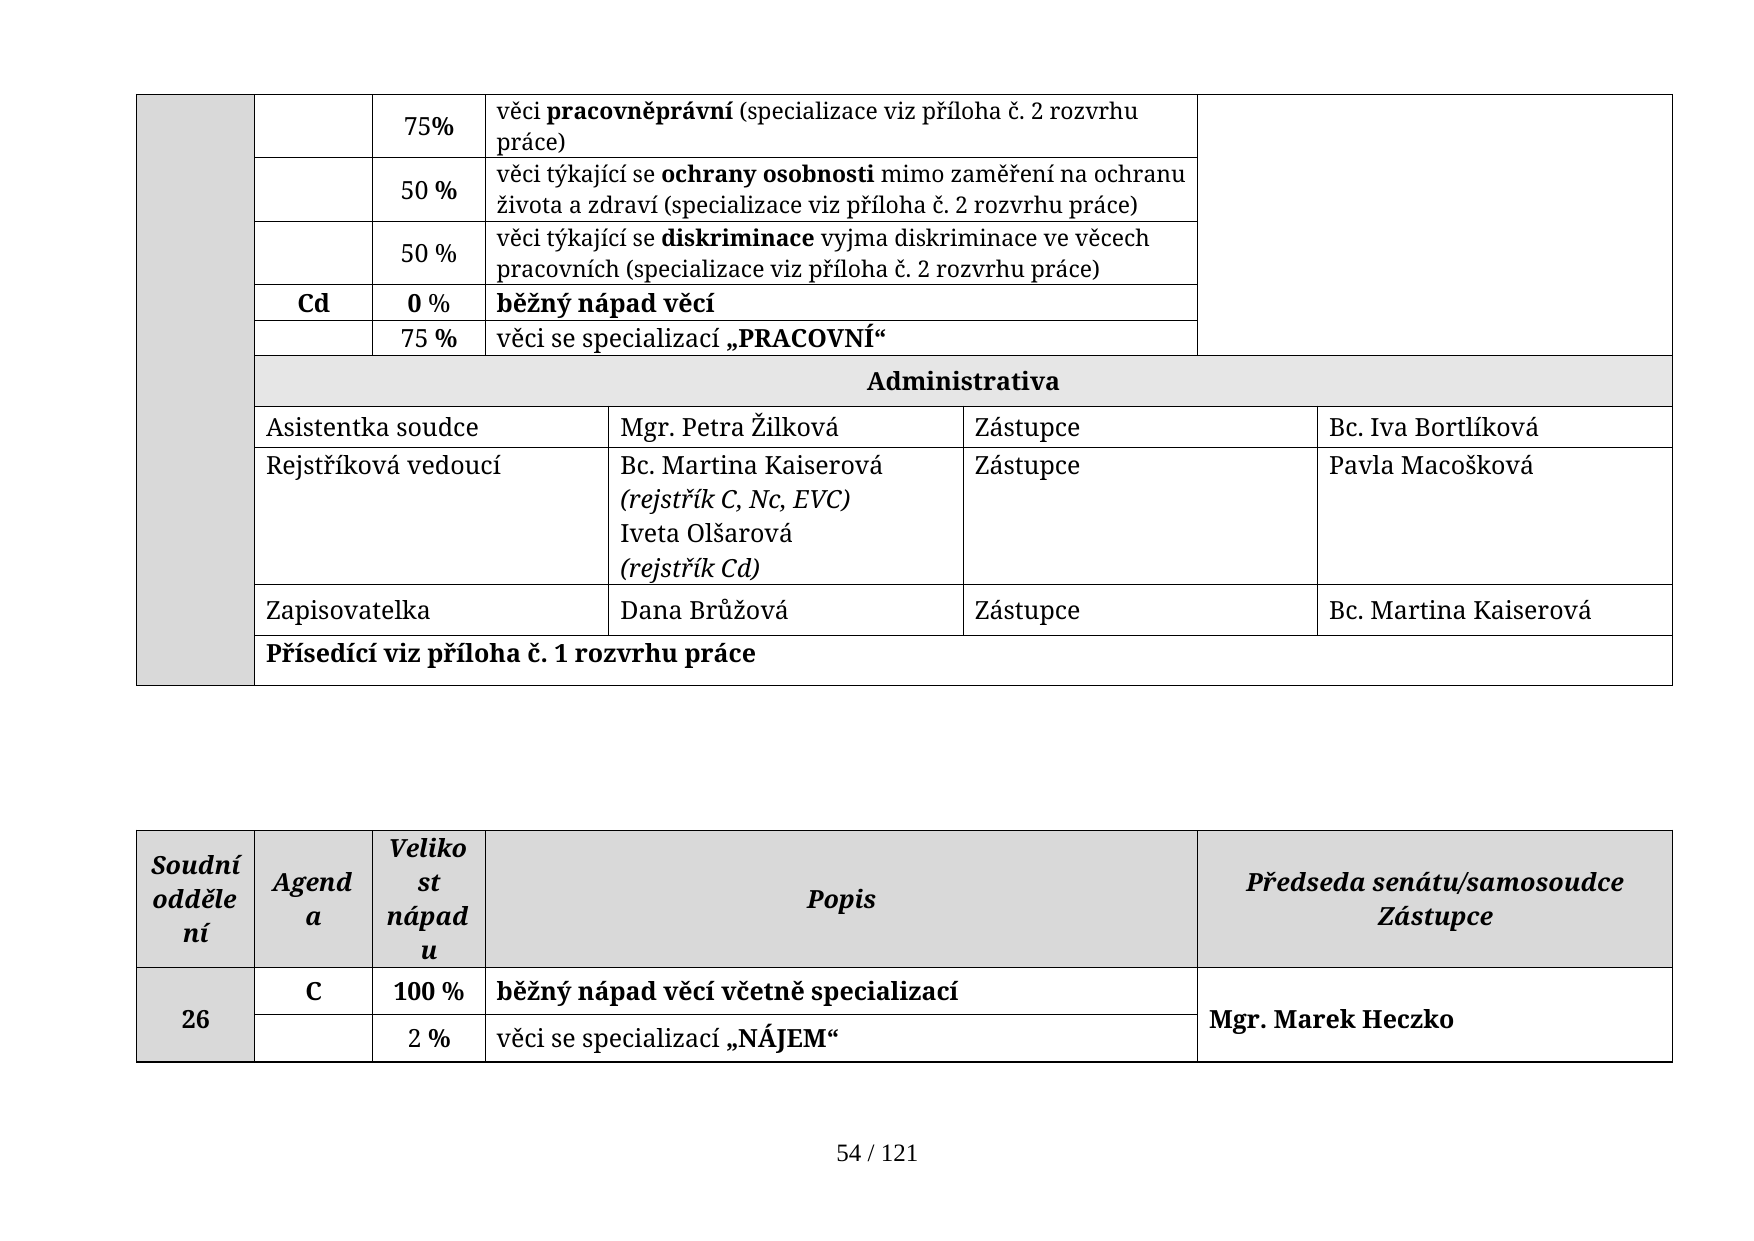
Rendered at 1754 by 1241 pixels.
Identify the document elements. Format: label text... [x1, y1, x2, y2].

table_cell věci týkající se ochrany osobnosti mimo zaměření na ochranu života a zdraví (specializace viz příloha č. 2 rozvrhu práce) [486, 158, 1197, 221]
table_cell Cd [255, 285, 372, 320]
table_cell [255, 158, 372, 221]
table_cell Administrativa [255, 356, 1672, 406]
table_cell Bc. Martina Kaiserová [1318, 585, 1672, 634]
table_cell Bc. Iva Bortlíková [1318, 407, 1672, 447]
table_cell Zástupce [964, 407, 1317, 447]
table_header Soudní oddělení [137, 831, 254, 967]
table_cell C [255, 968, 372, 1014]
table_cell 0 % [373, 285, 485, 320]
table_cell věci se specializací „PRACOVNÍ“ [486, 321, 1197, 355]
table_cell Zástupce [964, 448, 1317, 584]
table_cell věci týkající se diskriminace vyjma diskriminace ve věcech pracovních (specializace viz příloha č. 2 rozvrhu práce) [486, 222, 1197, 284]
table_cell [255, 1015, 372, 1061]
table_header Popis [486, 831, 1197, 967]
table_cell Pavla Macošková [1318, 448, 1672, 584]
table_cell běžný nápad věcí [486, 285, 1197, 320]
table_cell Mgr. Petra Žilková [609, 407, 963, 447]
table_cell Mgr. Marek Heczko Mgr. Ing. Marie Miczková [1198, 968, 1672, 1061]
table_cell Přísedící viz příloha č. 1 rozvrhu práce [255, 636, 1672, 685]
table_cell Zapisovatelka [255, 585, 608, 634]
table_cell věci pracovněprávní (specializace viz příloha č. 2 rozvrhu práce) [486, 95, 1197, 157]
table_cell běžný nápad věcí včetně specializací [486, 968, 1197, 1014]
table_cell Rejstříková vedoucí [255, 448, 608, 584]
table_header Velikost nápadu [373, 831, 485, 967]
table_cell 100 % [373, 968, 485, 1014]
table_cell 75% [373, 95, 485, 157]
table_cell Bc. Martina Kaiserová (rejstřík C, Nc, EVC) Iveta Olšarová (rejstřík Cd) [609, 448, 963, 584]
table_cell [255, 321, 372, 355]
table_cell Asistentka soudce [255, 407, 608, 447]
table_cell 26 [137, 968, 254, 1061]
table_cell [255, 222, 372, 284]
table_header Předseda senátu/samosoudce Zástupce [1198, 831, 1672, 967]
table_cell Dana Brůžová [609, 585, 963, 634]
table_cell 50 % [373, 158, 485, 221]
table_cell [255, 95, 372, 157]
table_cell 75 % [373, 321, 485, 355]
table_cell 2 % [373, 1015, 485, 1061]
table_cell Zástupce [964, 585, 1317, 634]
table_cell věci se specializací „NÁJEM“ [486, 1015, 1197, 1061]
table_header Agenda [255, 831, 372, 967]
table_cell 50 % [373, 222, 485, 284]
